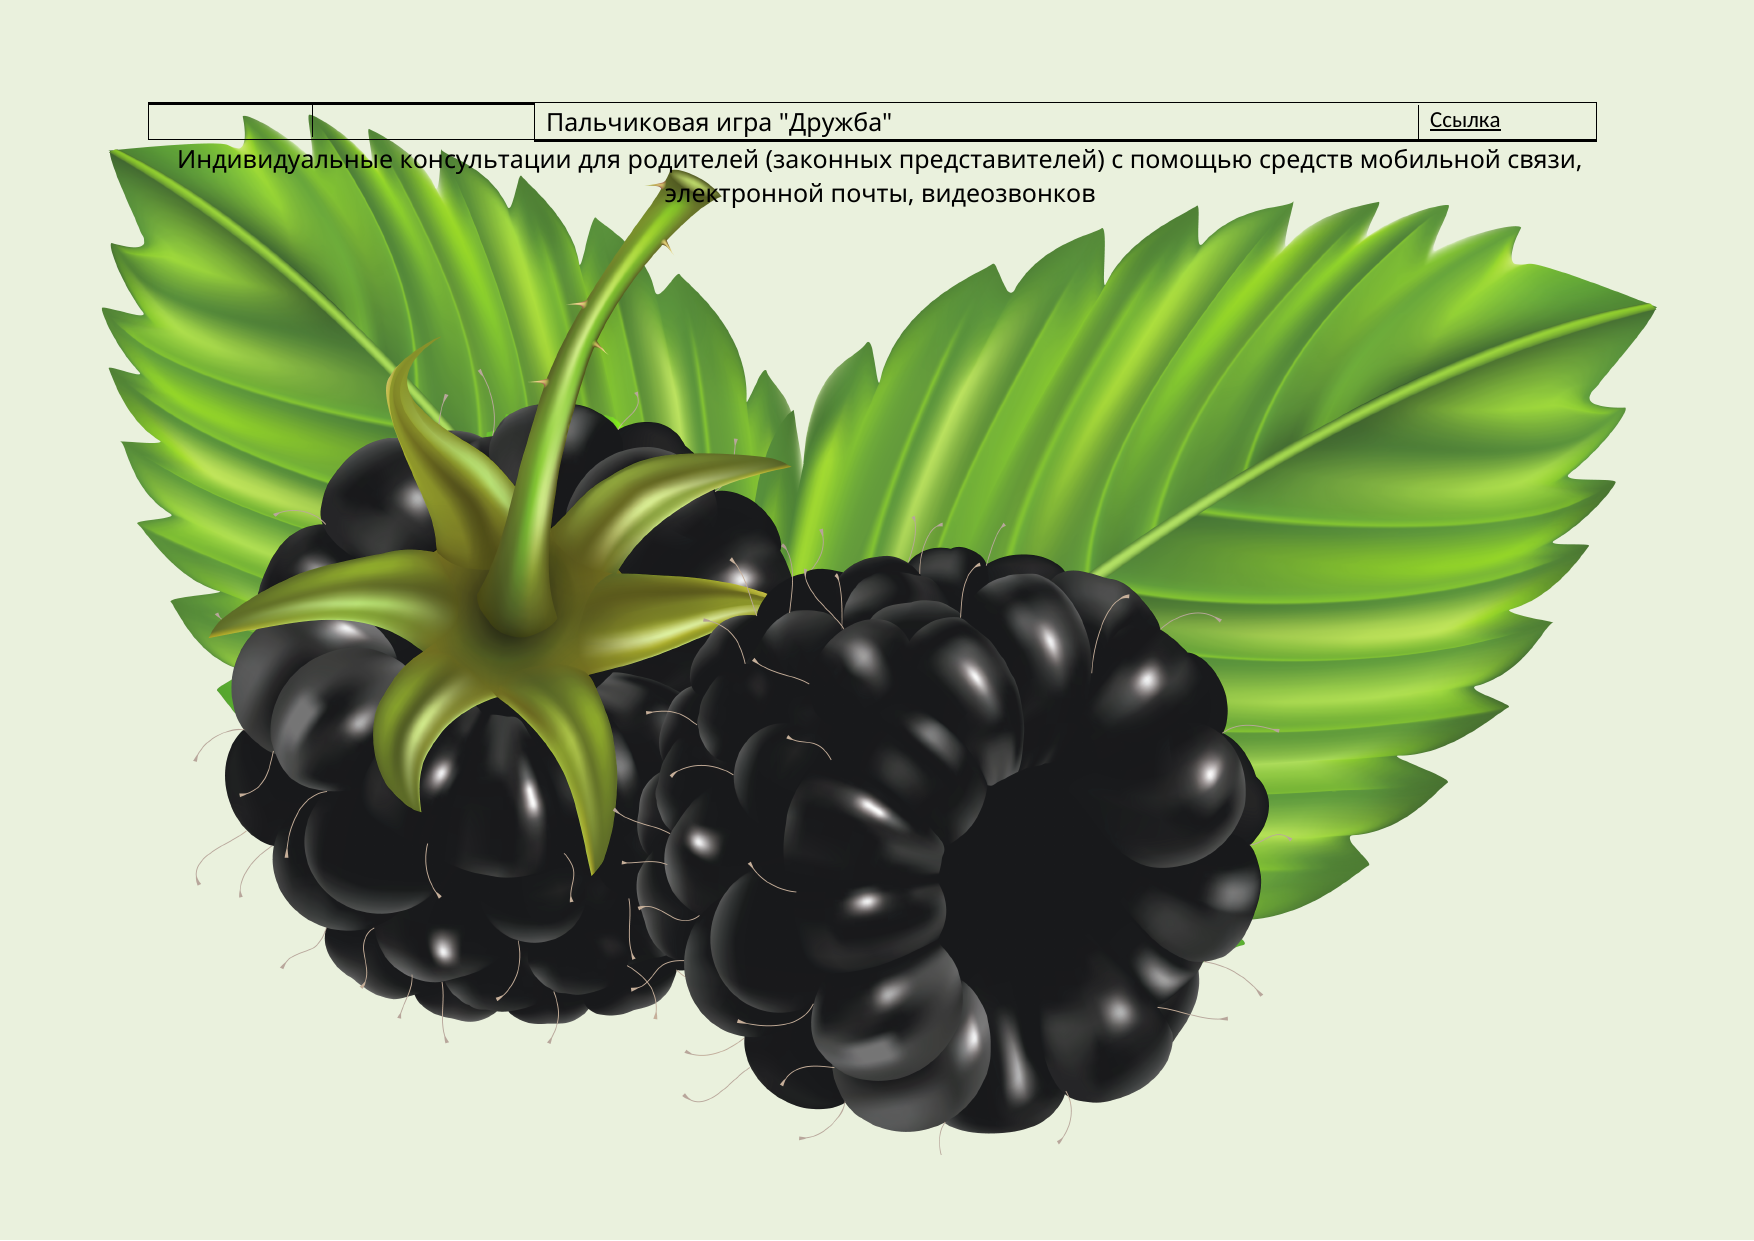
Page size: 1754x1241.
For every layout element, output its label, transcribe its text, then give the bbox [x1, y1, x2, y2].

text Индивидуальные консультации для родителей (законных представителей) с помощью средств мобильной связи, [75, 142, 1679, 176]
picture [78, 85, 1676, 142]
picture [78, 210, 1676, 1155]
picture [149, 105, 534, 139]
table_cell Пальчиковая игра "Дружба" [535, 103, 1419, 139]
table_cell Ссылка [1419, 103, 1596, 139]
text электронной почты, видеозвонков [75, 176, 1679, 210]
